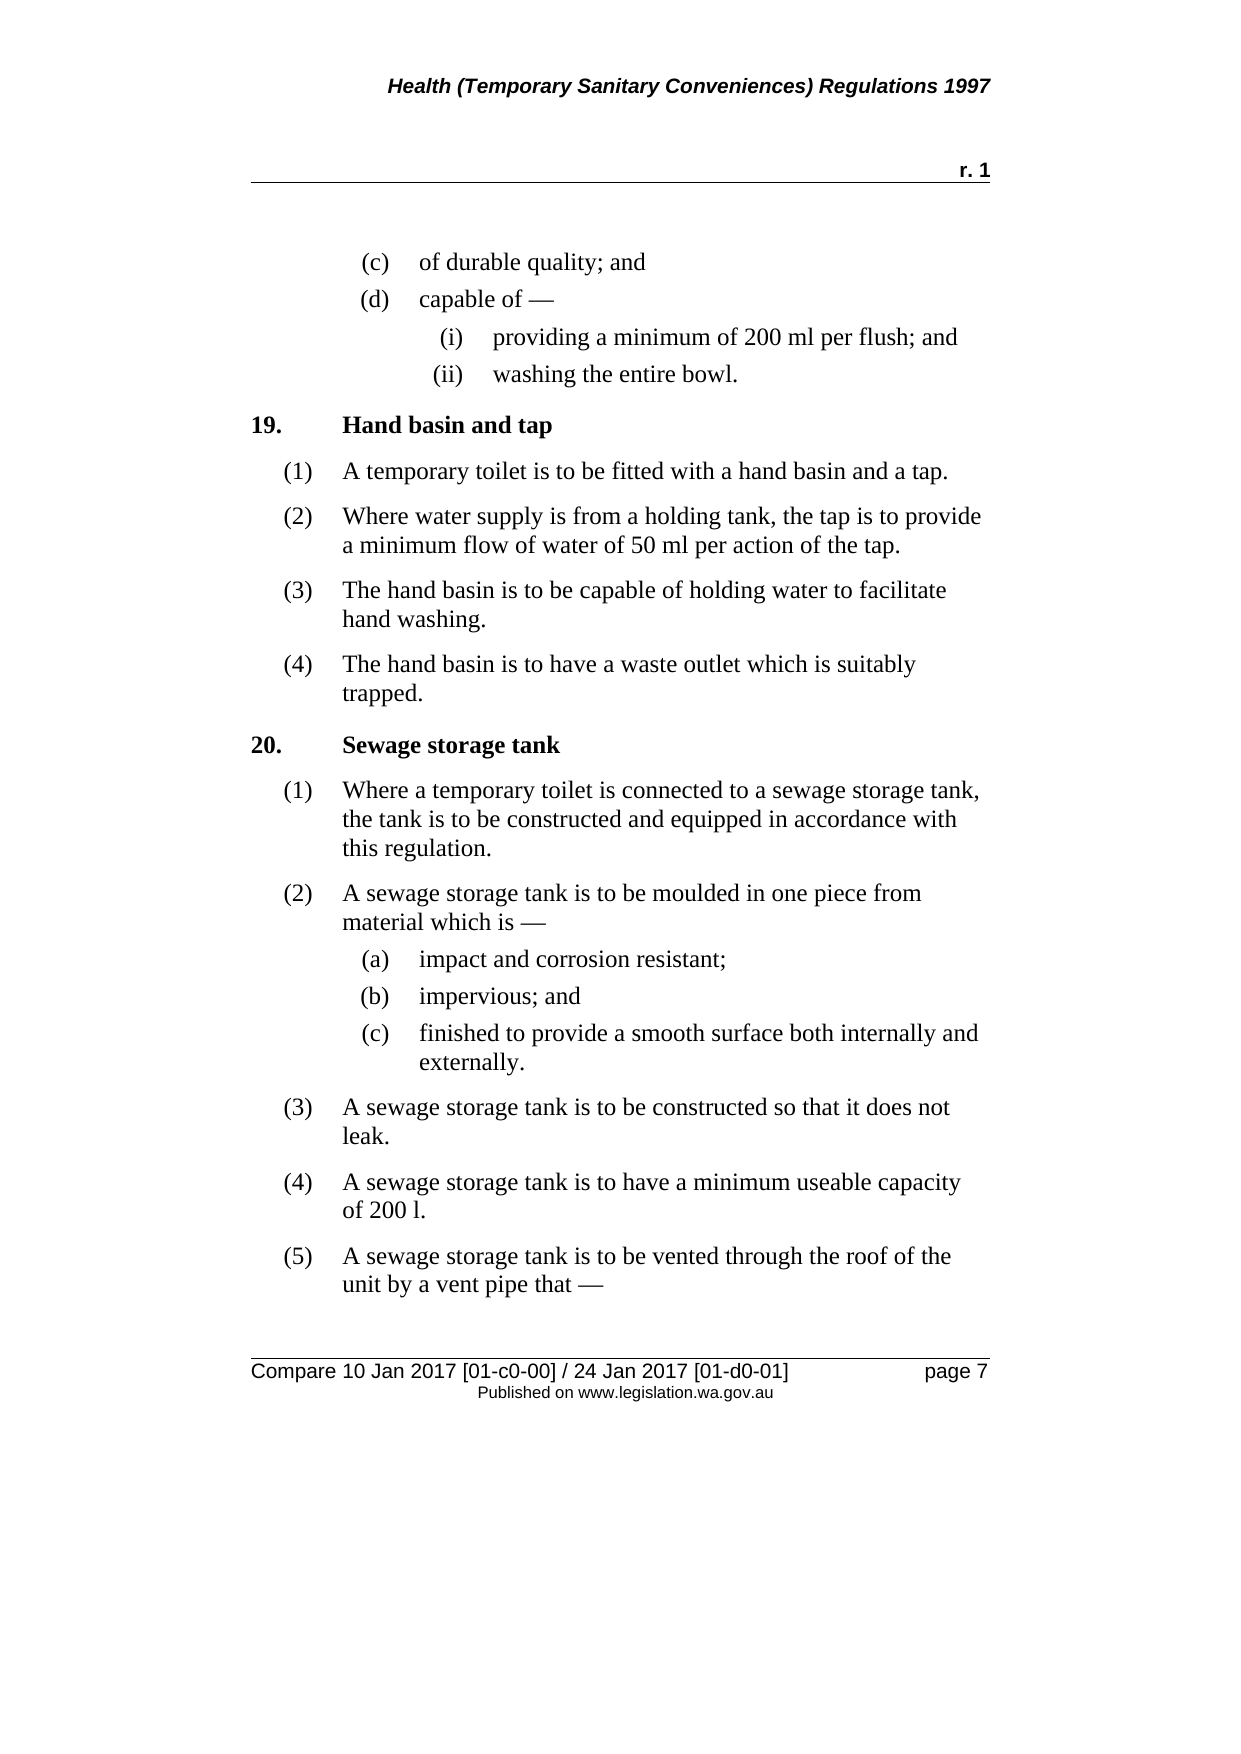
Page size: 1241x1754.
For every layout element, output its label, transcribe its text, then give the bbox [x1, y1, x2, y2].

text (1) Where a temporary toilet is connected to a sewage storage tank, the tank is to be constructed and equipped in accordance with this regulation. [251, 775, 990, 862]
text (4) The hand basin is to have a waste outlet which is suitably trapped. [251, 649, 990, 707]
text (4) A sewage storage tank is to have a minimum useable capacity of 200 l. [251, 1167, 990, 1224]
text (ii) washing the entire bowl. [251, 359, 990, 387]
subtitle 19. Hand basin and tap [251, 410, 990, 439]
text (d) capable of — [251, 284, 990, 313]
text (2) Where water supply is from a holding tank, the tap is to provide a minimum flow of water of 50 ml per action of the tap. [251, 501, 990, 559]
text (i) providing a minimum of 200 ml per flush; and [251, 322, 990, 350]
text (c) of durable quality; and [251, 247, 990, 276]
text (2) A sewage storage tank is to be moulded in one piece from material which is — [251, 878, 990, 936]
text (a) impact and corrosion resistant; [251, 944, 990, 973]
subtitle 20. Sewage storage tank [251, 730, 990, 759]
text (b) impervious; and [251, 981, 990, 1010]
text (3) A sewage storage tank is to be constructed so that it does not leak. [251, 1092, 990, 1150]
text (1) A temporary toilet is to be fitted with a hand basin and a tap. [251, 456, 990, 484]
text (5) A sewage storage tank is to be vented through the roof of the unit by a vent pipe that — [251, 1241, 990, 1298]
text (c) finished to provide a smooth surface both internally and externally. [251, 1018, 990, 1076]
text (3) The hand basin is to be capable of holding water to facilitate hand washing. [251, 575, 990, 633]
